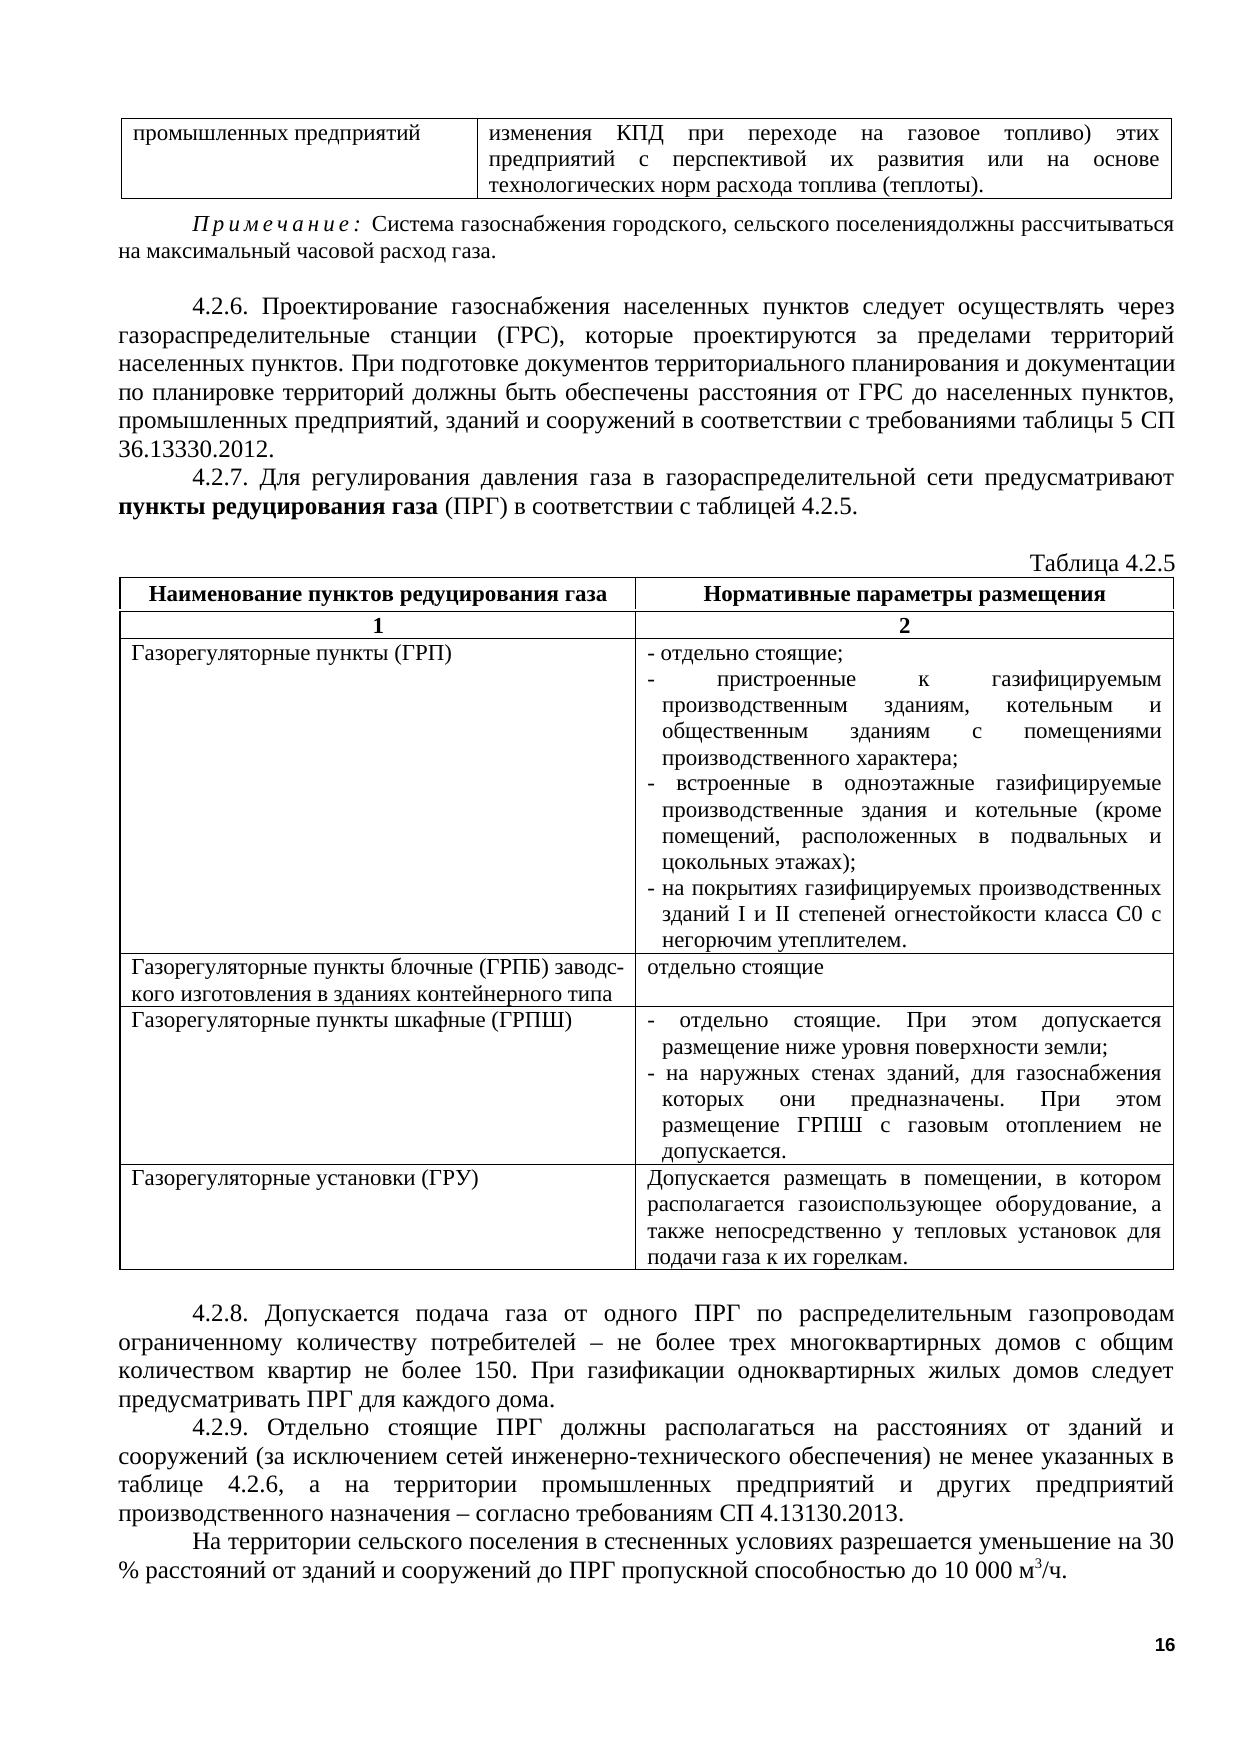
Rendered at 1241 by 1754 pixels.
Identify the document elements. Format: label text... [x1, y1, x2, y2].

text На территории сельского поселения в стесненных условиях разрешается уменьшение на 30 % расстояний от зданий и сооружений до ПРГ пропускной способностью до 10 000 м3/ч. [118, 1527, 1175, 1584]
table_cell - отдельно стоящие; - пристроенные к газифицируемым производственным зданиям, котельным и общественным зданиям с помещениями производственного характера; - встроенные в одноэтажные газифицируемые производственные здания и котельные (кроме помещений, расположенных в подвальных и цокольных этажах); - на покрытиях газифицируемых производственных зданий I и II степеней огнестойкости класса С0 с негорючим утеплителем. [636, 639, 1173, 953]
table_cell отдельно стоящие [636, 954, 1173, 1006]
table_header 1 [121, 612, 635, 638]
table_cell Газорегуляторные пункты (ГРП) [121, 639, 635, 953]
table_header Наименование пунктов редуцирования газа [121, 578, 635, 609]
text 4.2.6. Проектирование газоснабжения населенных пунктов следует осуществлять через газораспределительные станции (ГРС), которые проектируются за пределами территорий населенных пунктов. При подготовке документов территориального планирования и документации по планировке территорий должны быть обеспечены расстояния от ГРС до населенных пунктов, промышленных предприятий, зданий и сооружений в соответствии с требованиями таблицы 5 СП 36.13330.2012. [118, 292, 1175, 463]
text 4.2.9. Отдельно стоящие ПРГ должны располагаться на расстояниях от зданий и сооружений (за исключением сетей инженерно-технического обеспечения) не менее указанных в таблице 4.2.6, а на территории промышленных предприятий и других предприятий производственного назначения – согласно требованиям СП 4.13130.2013. [118, 1413, 1175, 1527]
table_header Нормативные параметры размещения [636, 578, 1173, 609]
table_cell Газорегуляторные пункты блочные (ГРПБ) заводс-кого изготовления в зданиях контейнерного типа [121, 954, 635, 1006]
table_header 2 [636, 612, 1173, 638]
table_cell - отдельно стоящие. При этом допускается размещение ниже уровня поверхности земли; - на наружных стенах зданий, для газоснабжения которых они предназначены. При этом размещение ГРПШ с газовым отоплением не допускается. [636, 1007, 1173, 1164]
table_cell Газорегуляторные пункты шкафные (ГРПШ) [121, 1007, 635, 1164]
text Примечание: Система газоснабжения городского, сельского поселениядолжны рассчитываться на максимальный часовой расход газа. [118, 211, 1175, 263]
text 4.2.8. Допускается подача газа от одного ПРГ по распределительным газопроводам ограниченному количеству потребителей – не более трех многоквартирных домов с общим количеством квартир не более 150. При газификации одноквартирных жилых домов следует предусматривать ПРГ для каждого дома. [118, 1299, 1175, 1413]
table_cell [122, 119, 477, 197]
table_cell Газорегуляторные установки (ГРУ) [121, 1165, 635, 1269]
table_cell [478, 119, 1171, 197]
text 4.2.7. Для регулирования давления газа в газораспределительной сети предусматривают пункты редуцирования газа (ПРГ) в соответствии с таблицей 4.2.5. [118, 463, 1175, 520]
text Таблица 4.2.5 [118, 548, 1175, 577]
table_cell Допускается размещать в помещении, в котором располагается газоиспользующее оборудование, а также непосредственно у тепловых установок для подачи газа к их горелкам. [636, 1165, 1173, 1269]
